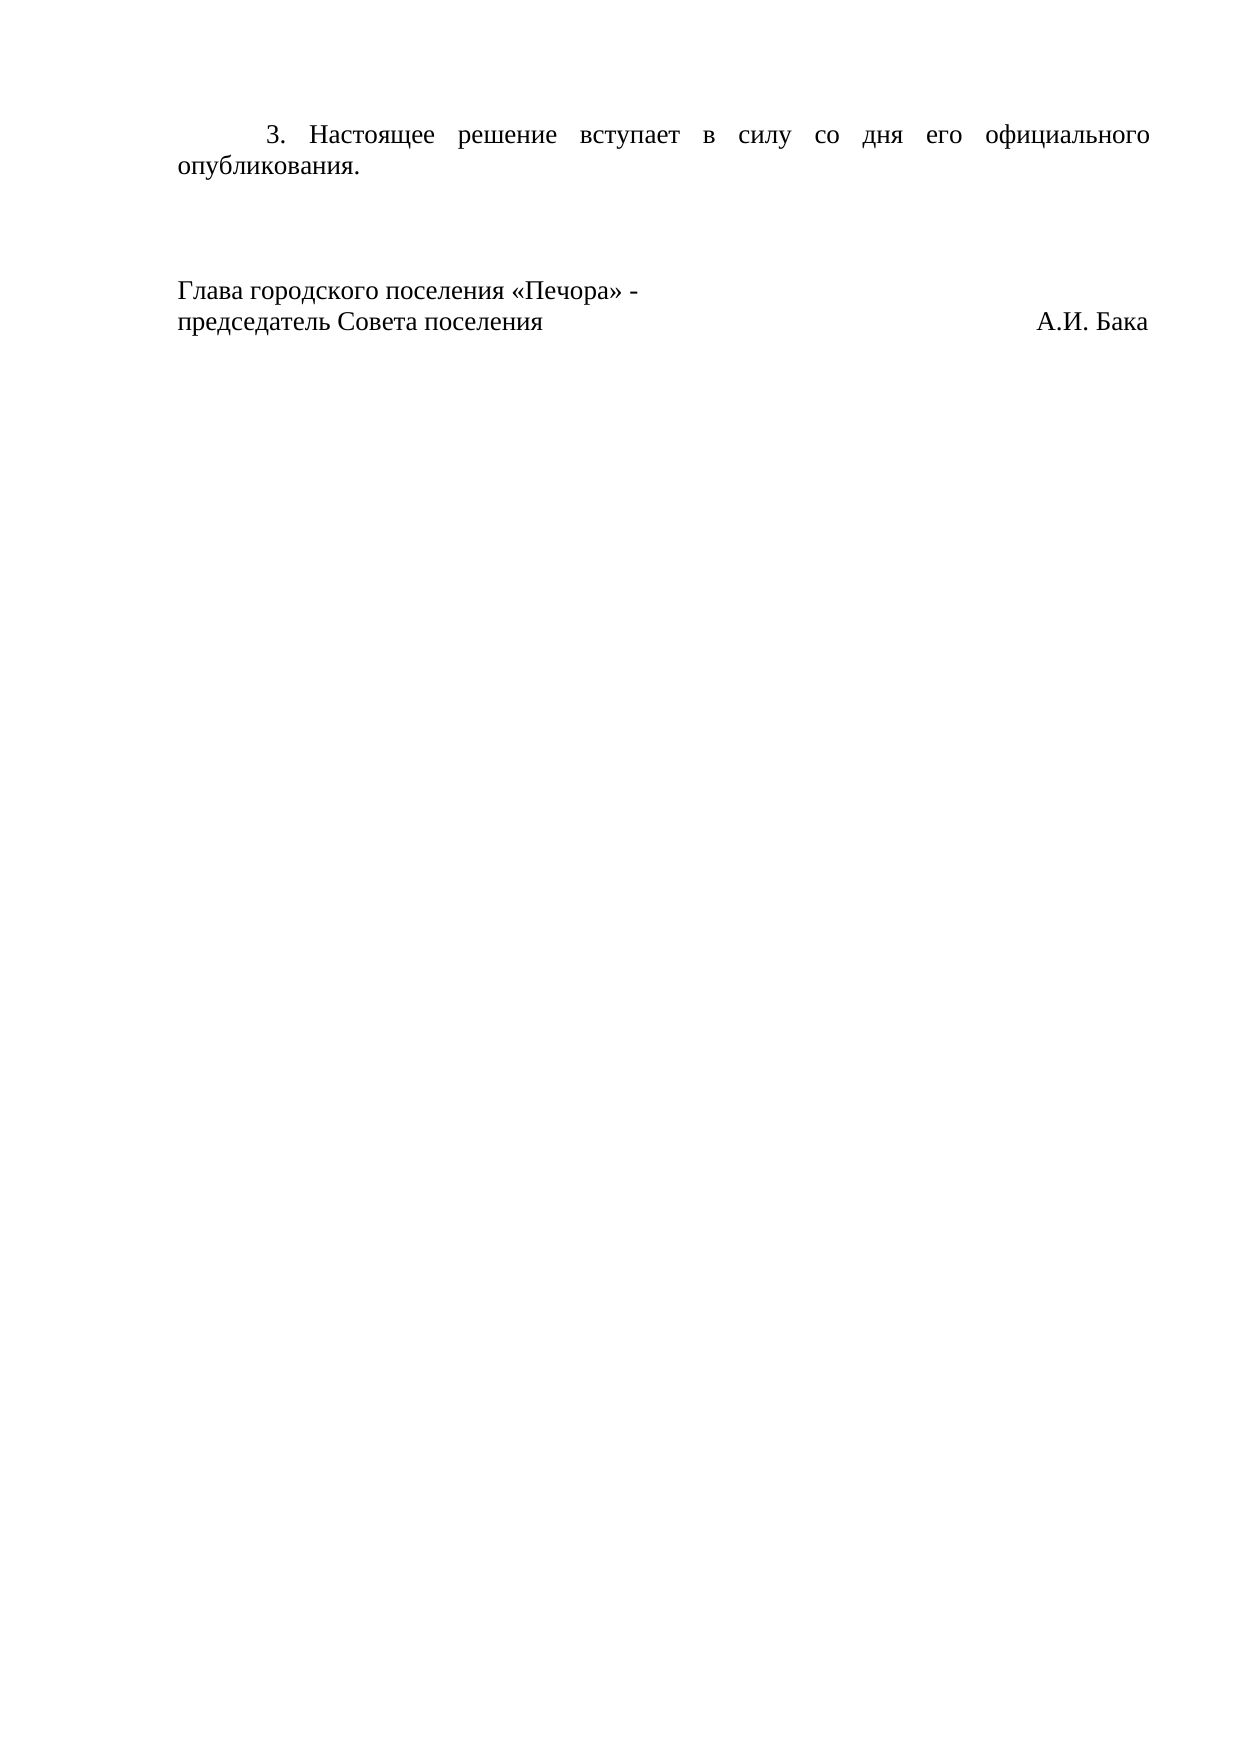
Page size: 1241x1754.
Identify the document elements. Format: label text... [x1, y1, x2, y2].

text 3. Настоящее решение вступает в силу со дня его официального опубликования. [177, 118, 1152, 180]
text Глава городского поселения «Печора» - [177, 274, 1152, 305]
text председатель Совета поселения А.И. Бака [177, 305, 1152, 336]
